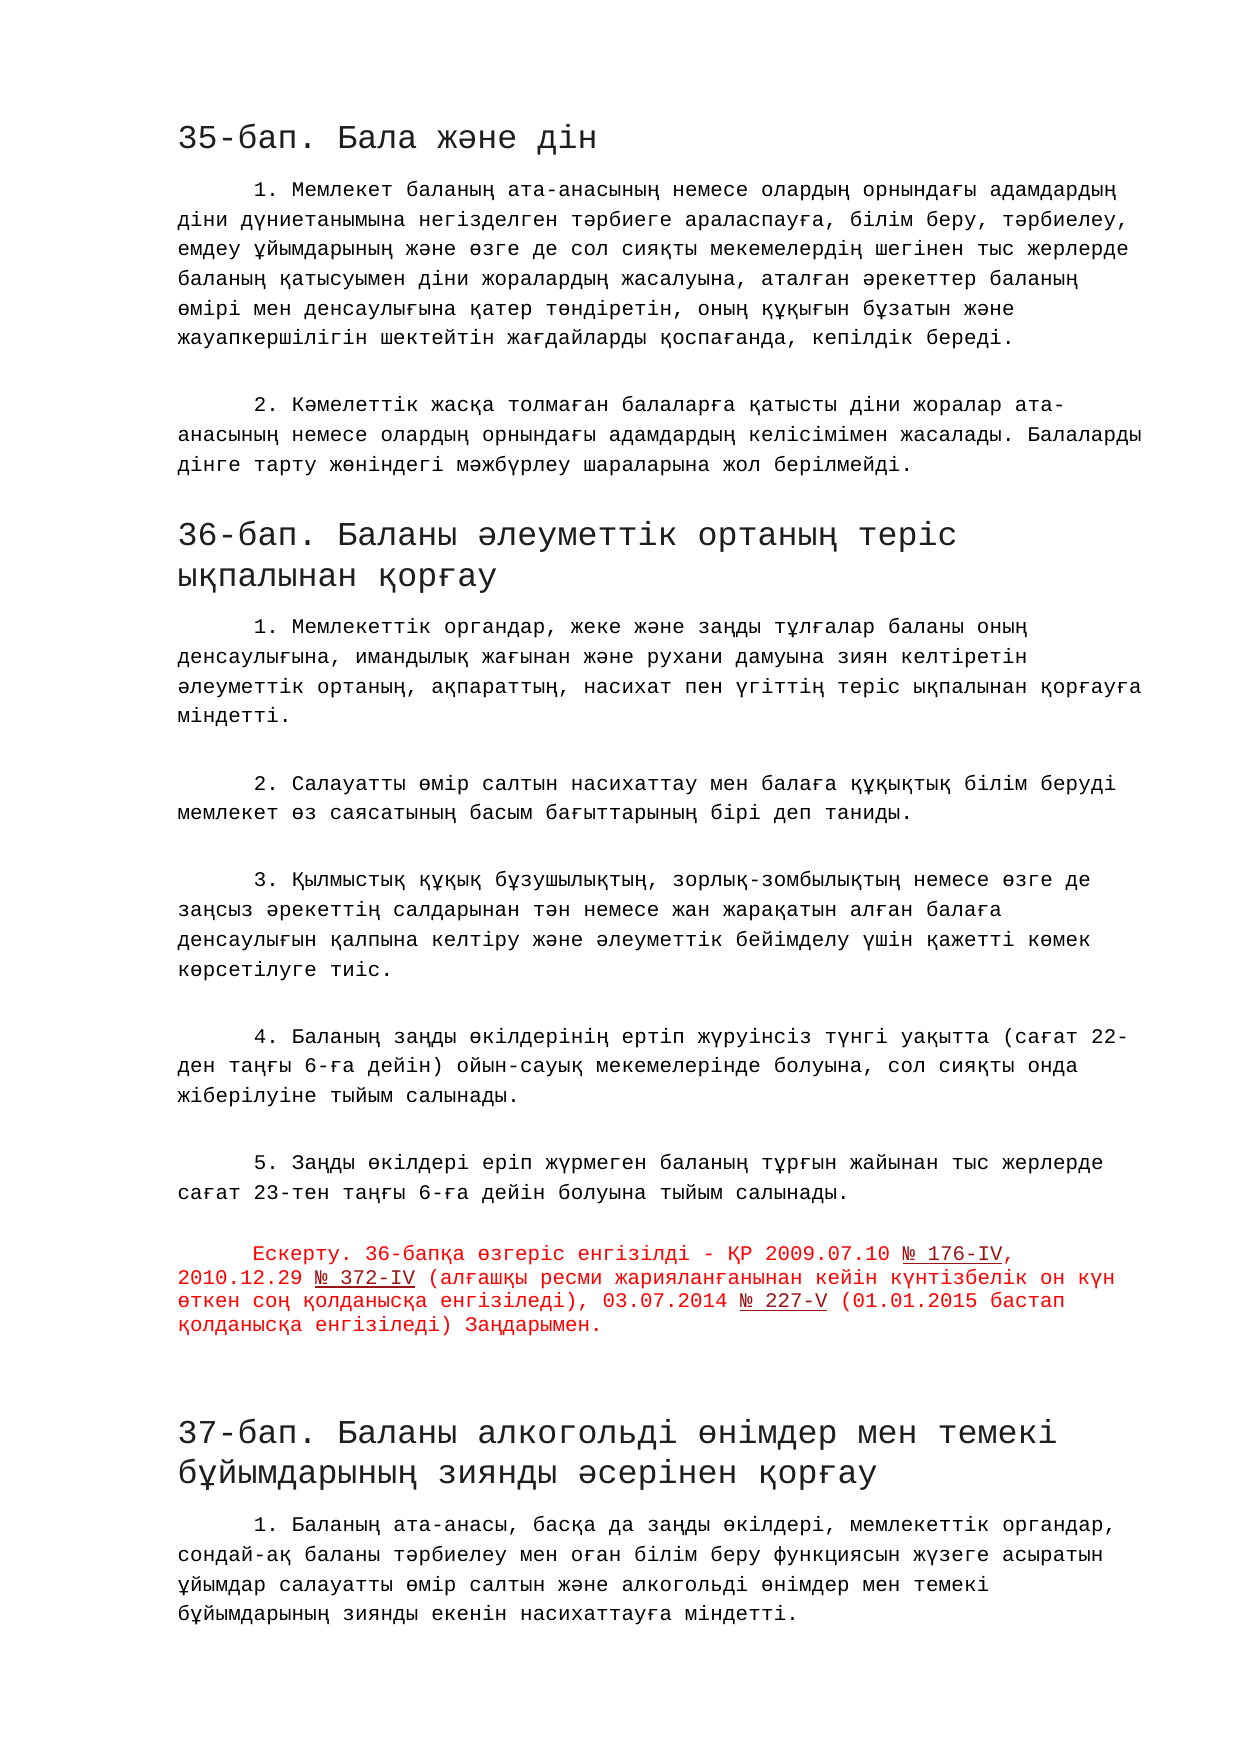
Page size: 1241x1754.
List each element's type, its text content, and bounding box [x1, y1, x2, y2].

text 36-бап. Баланы әлеуметтiк ортаның терiс ықпалынан қорғау [177, 515, 1152, 596]
text 1. Мемлекеттiк органдар, жеке және заңды тұлғалар баланы оның денсаулығына, имандылық жағынан және рухани дамуына зиян келтiретiн әлеуметтiк ортаның, ақпараттың, насихат пен үгiттiң терiс ықпалынан қорғауға мiндеттi. [177, 610, 1152, 729]
text 2. Салауатты өмiр салтын насихаттау мен балаға құқықтық бiлiм берудi мемлекет өз саясатының басым бағыттарының бiрi деп таниды. [177, 767, 1152, 826]
text 5. Заңды өкiлдерi еріп жүрмеген баланың тұрғын жайынан тыс жерлерде сағат 23-тен таңғы 6-ға дейiн болуына тыйым салынады. [177, 1146, 1152, 1206]
text 2. Кәмелеттiк жасқа толмаған балаларға қатысты дiни жоралар ата-анасының немесе олардың орнындағы адамдардың келiсiмiмен жасалады. Балаларды дiнге тарту жөнiндегi мәжбүрлеу шараларына жол берiлмейдi. [177, 388, 1152, 477]
text 4. Баланың заңды өкілдерінің ертіп жүруінсіз түнгі уақытта (сағат 22-ден таңғы 6-ға дейін) ойын-сауық мекемелерінде болуына, сол сияқты онда жіберілуіне тыйым салынады. [177, 1020, 1152, 1109]
text Ескерту. 36-бапқа өзгеріс енгізілді - ҚР 2009.07.10 № 176-IV, 2010.12.29 № 372-IV (алғашқы ресми жарияланғанынан кейін күнтiзбелiк он күн өткен соң қолданысқа енгiзiледi), 03.07.2014 № 227-V (01.01.2015 бастап қолданысқа енгізіледі) Заңдарымен. [177, 1243, 1152, 1389]
text 3. Қылмыстық құқық бұзушылықтың, зорлық-зомбылықтың немесе өзге де заңсыз әрекеттің салдарынан тән немесе жан жарақатын алған балаға денсаулығын қалпына келтіру және әлеуметтiк бейiмделу үшiн қажеттi көмек көрсетiлуге тиiс. [177, 863, 1152, 982]
text 1. Мемлекет баланың ата-анасының немесе олардың орнындағы адамдардың дiни дүниетанымына негiзделген тәрбиеге араласпауға, бiлiм беру, тәрбиелеу, емдеу ұйымдарының және өзге де сол сияқты мекемелердiң шегiнен тыс жерлерде баланың қатысуымен дiни жоралардың жасалуына, аталған әрекеттер баланың өмiрi мен денсаулығына қатер төндiретiн, оның құқығын бұзатын және жауапкершiлiгiн шектейтiн жағдайларды қоспағанда, кепiлдiк бередi. [177, 173, 1152, 351]
text 1. Баланың ата-анасы, басқа да заңды өкілдері, мемлекеттiк органдар, сондай-ақ баланы тәрбиелеу мен оған бiлiм беру функциясын жүзеге асыратын ұйымдар салауатты өмiр салтын және алкогольдi өнiмдер мен темекi бұйымдарының зиянды екенiн насихаттауға мiндеттi. [177, 1508, 1152, 1627]
text 37-бап. Баланы алкогольдi өнiмдер мен темекi бұйымдарының зиянды әсерiнен қорғау [177, 1413, 1152, 1494]
text 35-бап. Бала және дiн [177, 118, 1152, 159]
